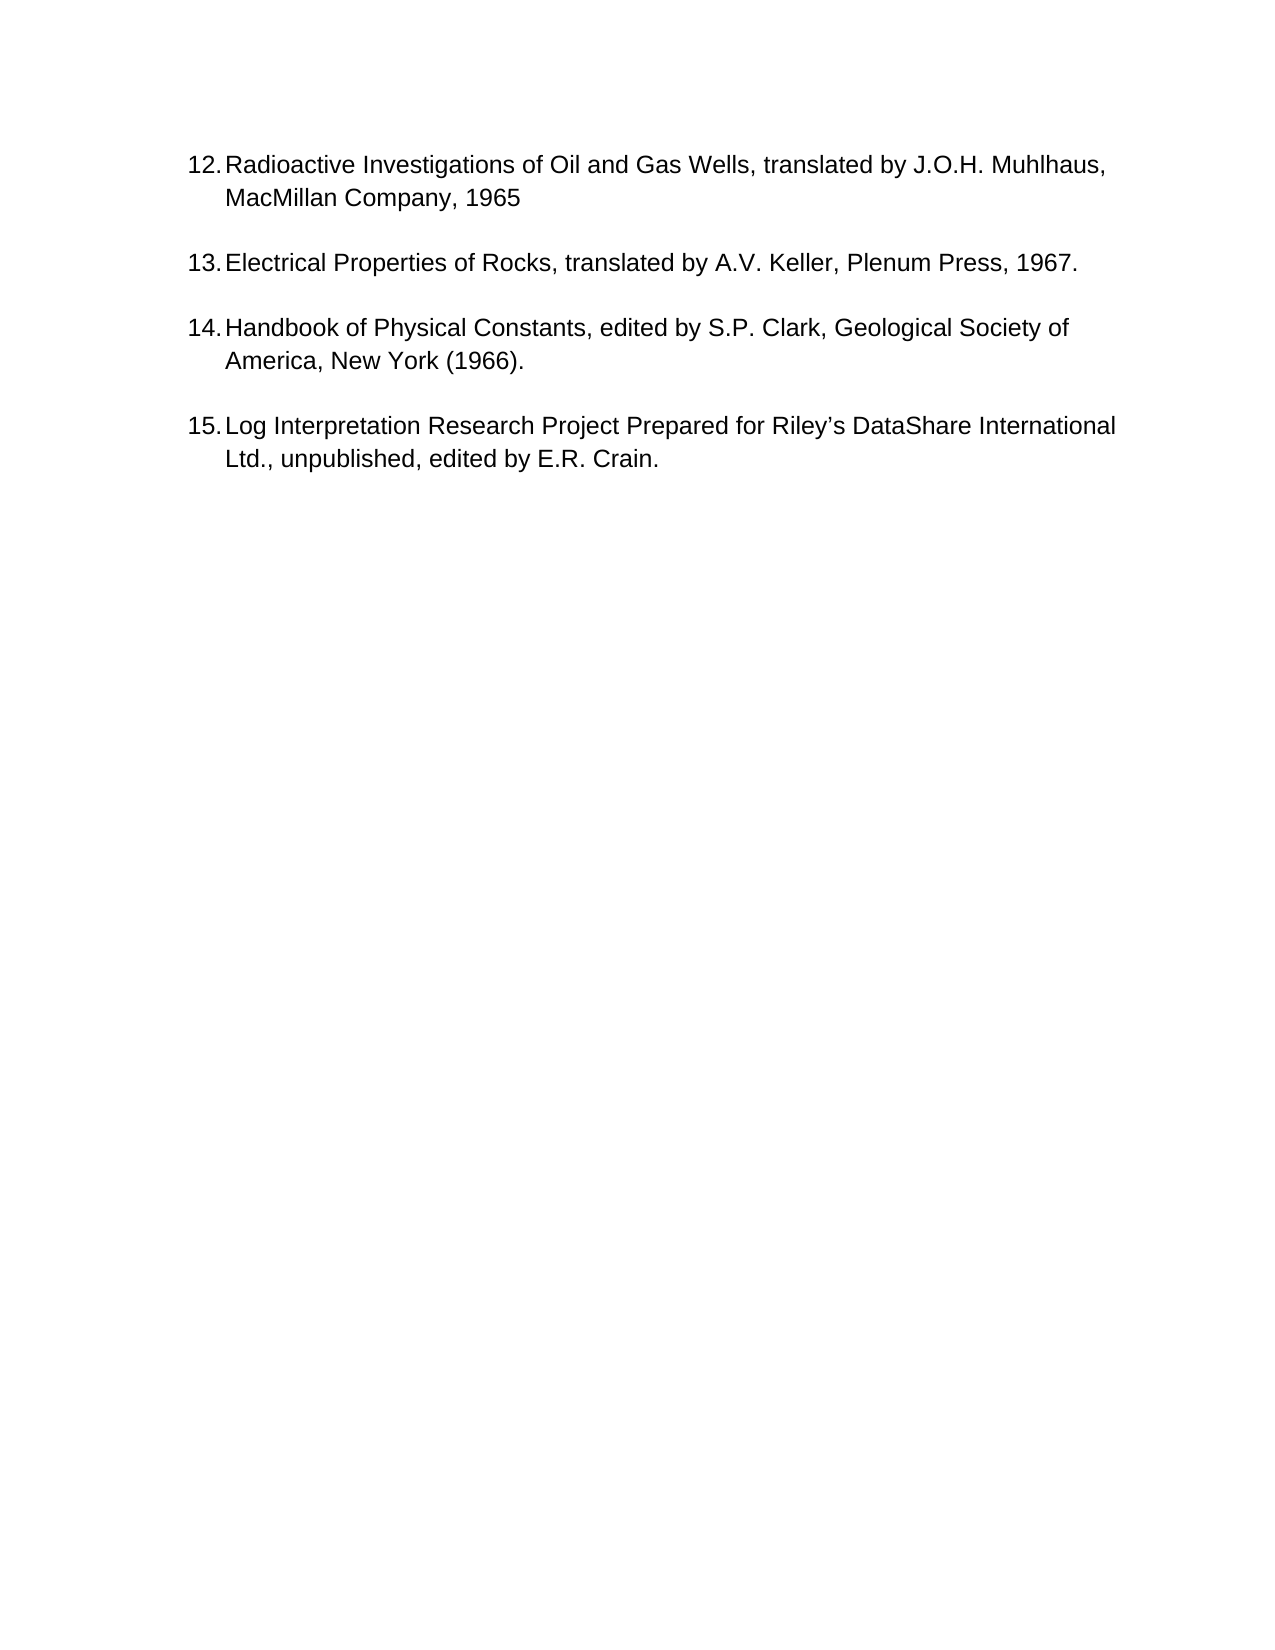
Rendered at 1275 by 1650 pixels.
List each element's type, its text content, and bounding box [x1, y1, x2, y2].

list Log Interpretation Research Project Prepared for Riley’s DataShare International Ltd., unpublished, edited by E.R. Crain. [187, 411, 1125, 473]
list Handbook of Physical Constants, edited by S.P. Clark, Geological Society of America, New York (1966). [187, 313, 1125, 407]
list Electrical Properties of Rocks, translated by A.V. Keller, Plenum Press, 1967. [187, 248, 1125, 309]
list Radioactive Investigations of Oil and Gas Wells, translated by J.O.H. Muhlhaus, MacMillan Company, 1965 [187, 150, 1125, 244]
